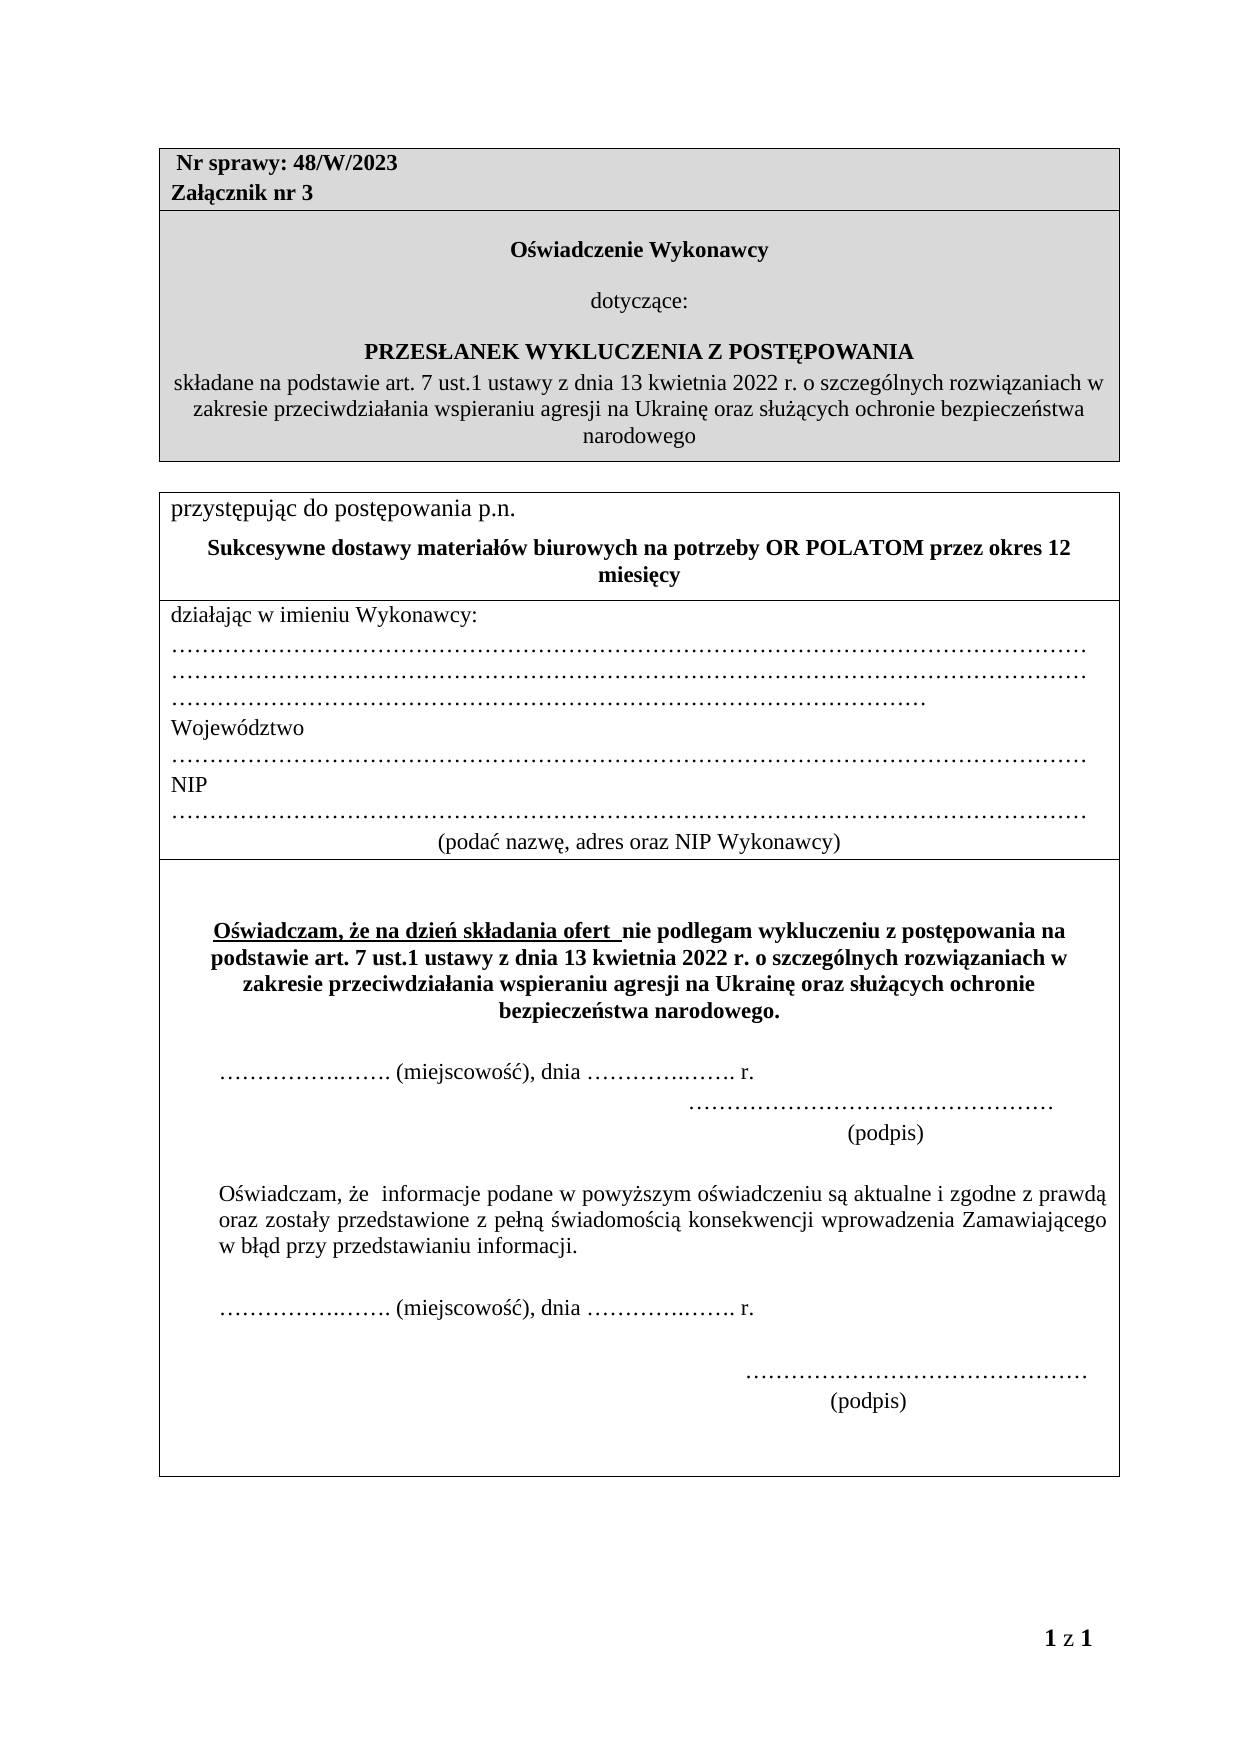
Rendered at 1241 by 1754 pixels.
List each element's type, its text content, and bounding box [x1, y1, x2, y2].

table_cell działając w imieniu Wykonawcy: …………………………………………………………………………………………………………………………………………………………………………………………………………………………………………………………………………………………………………… Województwo ………………………………………………………………………………………………………… NIP ………………………………………………………………………………………………………… (podać nazwę, adres oraz NIP Wykonawcy) [160, 601, 1119, 859]
table_cell Oświadczam, że na dzień składania ofert nie podlegam wykluczeniu z postępowania na podstawie art. 7 ust.1 ustawy z dnia 13 kwietnia 2022 r. o szczególnych rozwiązaniach w zakresie przeciwdziałania wspieraniu agresji na Ukrainę oraz służących ochronie bezpieczeństwa narodowego. …………….……. (miejscowość), dnia ………….……. r. ………………………………………… (podpis) Oświadczam, że informacje podane w powyższym oświadczeniu są aktualne i zgodne z prawdą oraz zostały przedstawione z pełną świadomością konsekwencji wprowadzenia Zamawiającego w błąd przy przedstawianiu informacji. …………….……. (miejscowość), dnia ………….……. r. ……………………………………… (podpis) [160, 860, 1119, 1476]
table_header Nr sprawy: 48/W/2023 Załącznik nr 3 [160, 149, 1119, 210]
table_cell Oświadczenie Wykonawcy dotyczące: PRZESŁANEK WYKLUCZENIA Z POSTĘPOWANIA składane na podstawie art. 7 ust.1 ustawy z dnia 13 kwietnia 2022 r. o szczególnych rozwiązaniach w zakresie przeciwdziałania wspieraniu agresji na Ukrainę oraz służących ochronie bezpieczeństwa narodowego [160, 211, 1119, 461]
table_header przystępując do postępowania p.n. Sukcesywne dostawy materiałów biurowych na potrzeby OR POLATOM przez okres 12 miesięcy [160, 493, 1119, 599]
